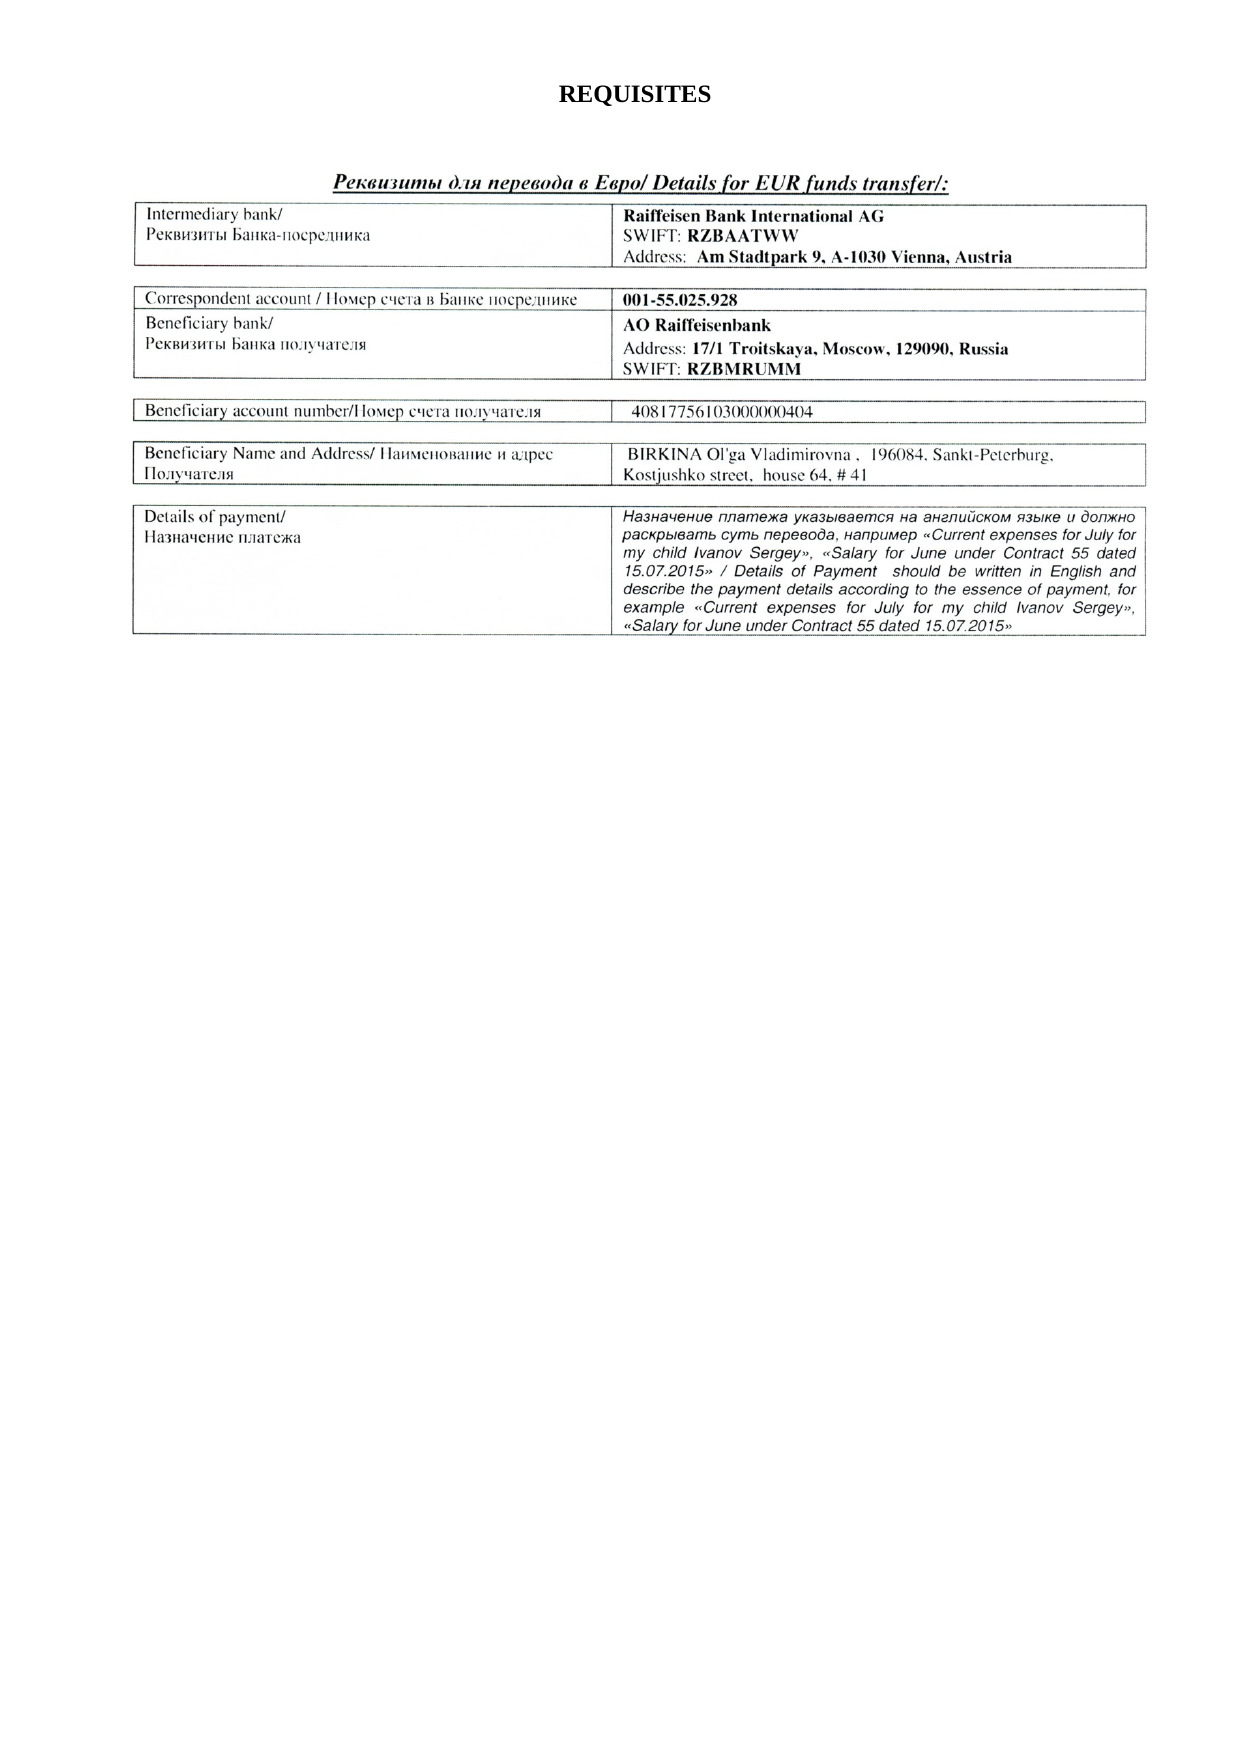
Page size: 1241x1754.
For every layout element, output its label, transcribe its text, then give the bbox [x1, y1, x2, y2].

text REQUISITES [89, 79, 1181, 108]
picture [98, 148, 1191, 695]
